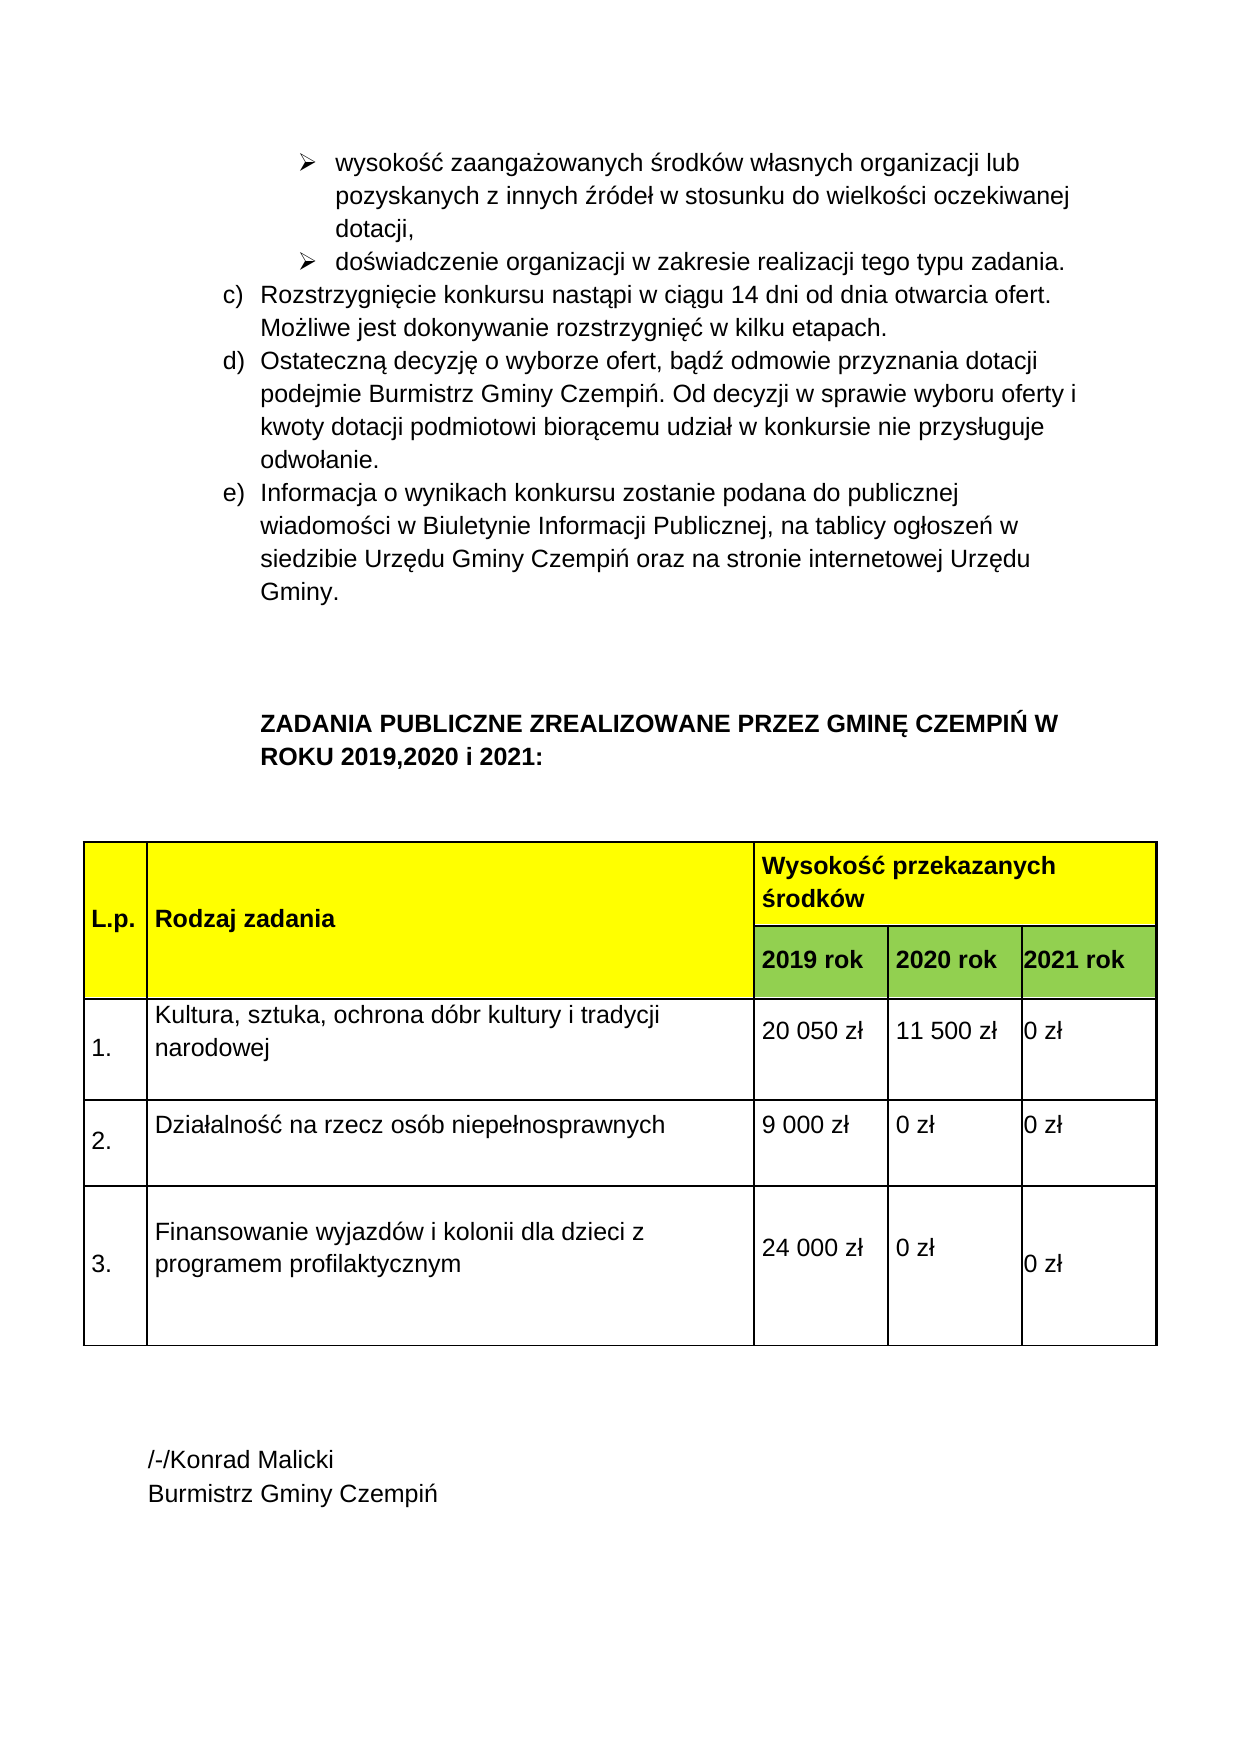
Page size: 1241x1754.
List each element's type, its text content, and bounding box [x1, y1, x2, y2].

table_cell 20 050 zł [755, 1000, 887, 1099]
list Ostateczną decyzję o wyborze ofert, bądź odmowie przyznania dotacji podejmie Burmistrz Gminy Czempiń. Od decyzji w sprawie wyboru oferty i kwoty dotacji podmiotowi biorącemu udział w konkursie nie przysługuje odwołanie. [223, 346, 1093, 474]
table_cell Finansowanie wyjazdów i kolonii dla dzieci z programem profilaktycznym [148, 1187, 753, 1345]
list doświadczenie organizacji w zakresie realizacji tego typu zadania. [298, 247, 1093, 276]
table_cell Kultura, sztuka, ochrona dóbr kultury i tradycji narodowej [148, 1000, 753, 1099]
table_cell Działalność na rzecz osób niepełnosprawnych [148, 1101, 753, 1184]
table_cell 2. [85, 1101, 146, 1184]
table_header Rodzaj zadania [148, 843, 753, 997]
text /-/Konrad Malicki Burmistrz Gminy Czempiń [148, 1346, 1093, 1540]
table_cell 1. [85, 1000, 146, 1099]
table_cell 24 000 zł [755, 1187, 887, 1345]
table_cell 3. [85, 1187, 146, 1345]
list Informacja o wynikach konkursu zostanie podana do publicznej wiadomości w Biuletynie Informacji Publicznej, na tablicy ogłoszeń w siedzibie Urzędu Gminy Czempiń oraz na stronie internetowej Urzędu Gminy. ZADANIA PUBLICZNE ZREALIZOWANE PRZEZ GMINĘ CZEMPIŃ W ROKU 2019,2020 i 2021: [223, 478, 1093, 837]
table_cell 0 zł [889, 1101, 1021, 1184]
table_header Wysokość przekazanych środków [755, 843, 1155, 924]
table_cell 0 zł [1023, 1000, 1155, 1099]
table_header L.p. [85, 843, 146, 997]
list wysokość zaangażowanych środków własnych organizacji lub pozyskanych z innych źródeł w stosunku do wielkości oczekiwanej dotacji, [298, 148, 1093, 242]
table_cell 2019 rok [755, 927, 887, 997]
table_cell 2020 rok [889, 927, 1021, 997]
table_cell 9 000 zł [755, 1101, 887, 1184]
table_cell 11 500 zł [889, 1000, 1021, 1099]
table_cell 0 zł [1023, 1101, 1155, 1184]
list Rozstrzygnięcie konkursu nastąpi w ciągu 14 dni od dnia otwarcia ofert. Możliwe jest dokonywanie rozstrzygnięć w kilku etapach. [223, 280, 1093, 342]
table_cell 0 zł [889, 1187, 1021, 1345]
table_cell 2021 rok [1023, 927, 1155, 997]
table_cell 0 zł [1023, 1187, 1155, 1345]
